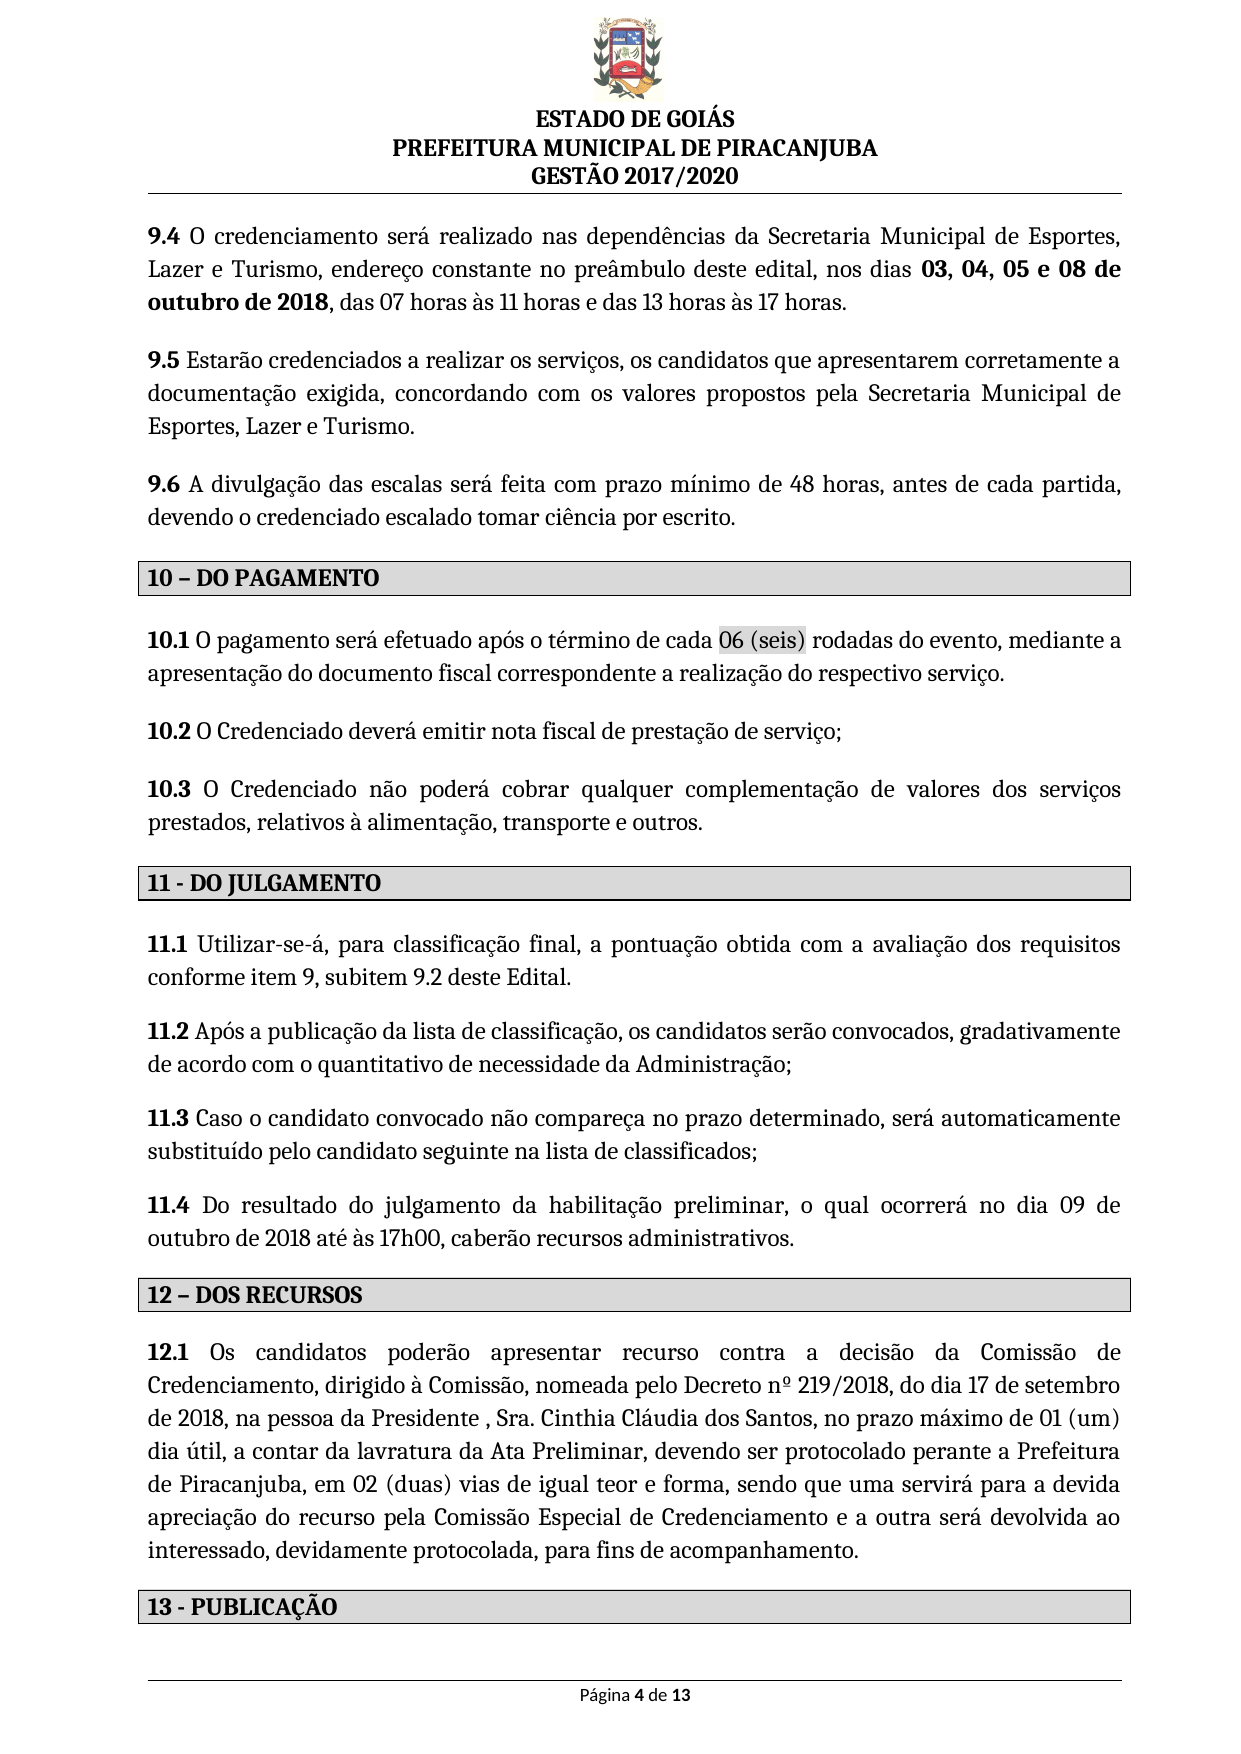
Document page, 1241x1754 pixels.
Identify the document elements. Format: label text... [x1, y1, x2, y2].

text 10.3 O Credenciado não poderá cobrar qualquer complementação de valores dos serviços prestados, relativos à alimentação, transporte e outros. [148, 774, 1122, 836]
picture [593, 17, 664, 102]
text 10 – DO PAGAMENTO [139, 562, 1130, 595]
text 12.1 Os candidatos poderão apresentar recurso contra a decisão da Comissão de Credenciamento, dirigido à Comissão, nomeada pelo Decreto nº 219/2018, do dia 17 de setembro de 2018, na pessoa da Presidente , Sra. Cinthia Cláudia dos Santos, no prazo máximo de 01 (um) dia útil, a contar da lavratura da Ata Preliminar, devendo ser protocolado perante a Prefeitura de Piracanjuba, em 02 (duas) vias de igual teor e forma, sendo que uma servirá para a devida apreciação do recurso pela Comissão Especial de Credenciamento e a outra será devolvida ao interessado, devidamente protocolada, para fins de acompanhamento. [148, 1337, 1122, 1564]
text 11 - DO JULGAMENTO [139, 867, 1130, 899]
text 11.2 Após a publicação da lista de classificação, os candidatos serão convocados, gradativamente de acordo com o quantitativo de necessidade da Administração; [148, 1017, 1122, 1078]
text 11.4 Do resultado do julgamento da habilitação preliminar, o qual ocorrerá no dia 09 de outubro de 2018 até às 17h00, caberão recursos administrativos. [148, 1191, 1122, 1252]
text 10.2 O Credenciado deverá emitir nota fiscal de prestação de serviço; [148, 717, 1122, 745]
text 13 - PUBLICAÇÃO [139, 1591, 1130, 1623]
text 11.3 Caso o candidato convocado não compareça no prazo determinado, será automaticamente substituído pelo candidato seguinte na lista de classificados; [148, 1104, 1122, 1165]
text 9.6 A divulgação das escalas será feita com prazo mínimo de 48 horas, antes de cada partida, devendo o credenciado escalado tomar ciência por escrito. [148, 470, 1122, 532]
text 9.5 Estarão credenciados a realizar os serviços, os candidatos que apresentarem corretamente a documentação exigida, concordando com os valores propostos pela Secretaria Municipal de Esportes, Lazer e Turismo. [148, 346, 1122, 441]
text 10.1 O pagamento será efetuado após o término de cada 06 (seis) rodadas do evento, mediante a apresentação do documento fiscal correspondente a realização do respectivo serviço. [148, 626, 1122, 687]
text 9.4 O credenciamento será realizado nas dependências da Secretaria Municipal de Esportes, Lazer e Turismo, endereço constante no preâmbulo deste edital, nos dias 03, 04, 05 e 08 de outubro de 2018, das 07 horas às 11 horas e das 13 horas às 17 horas. [148, 222, 1122, 317]
text 12 – DOS RECURSOS [139, 1279, 1130, 1311]
text 11.1 Utilizar-se-á, para classificação final, a pontuação obtida com a avaliação dos requisitos conforme item 9, subitem 9.2 deste Edital. [148, 930, 1122, 992]
